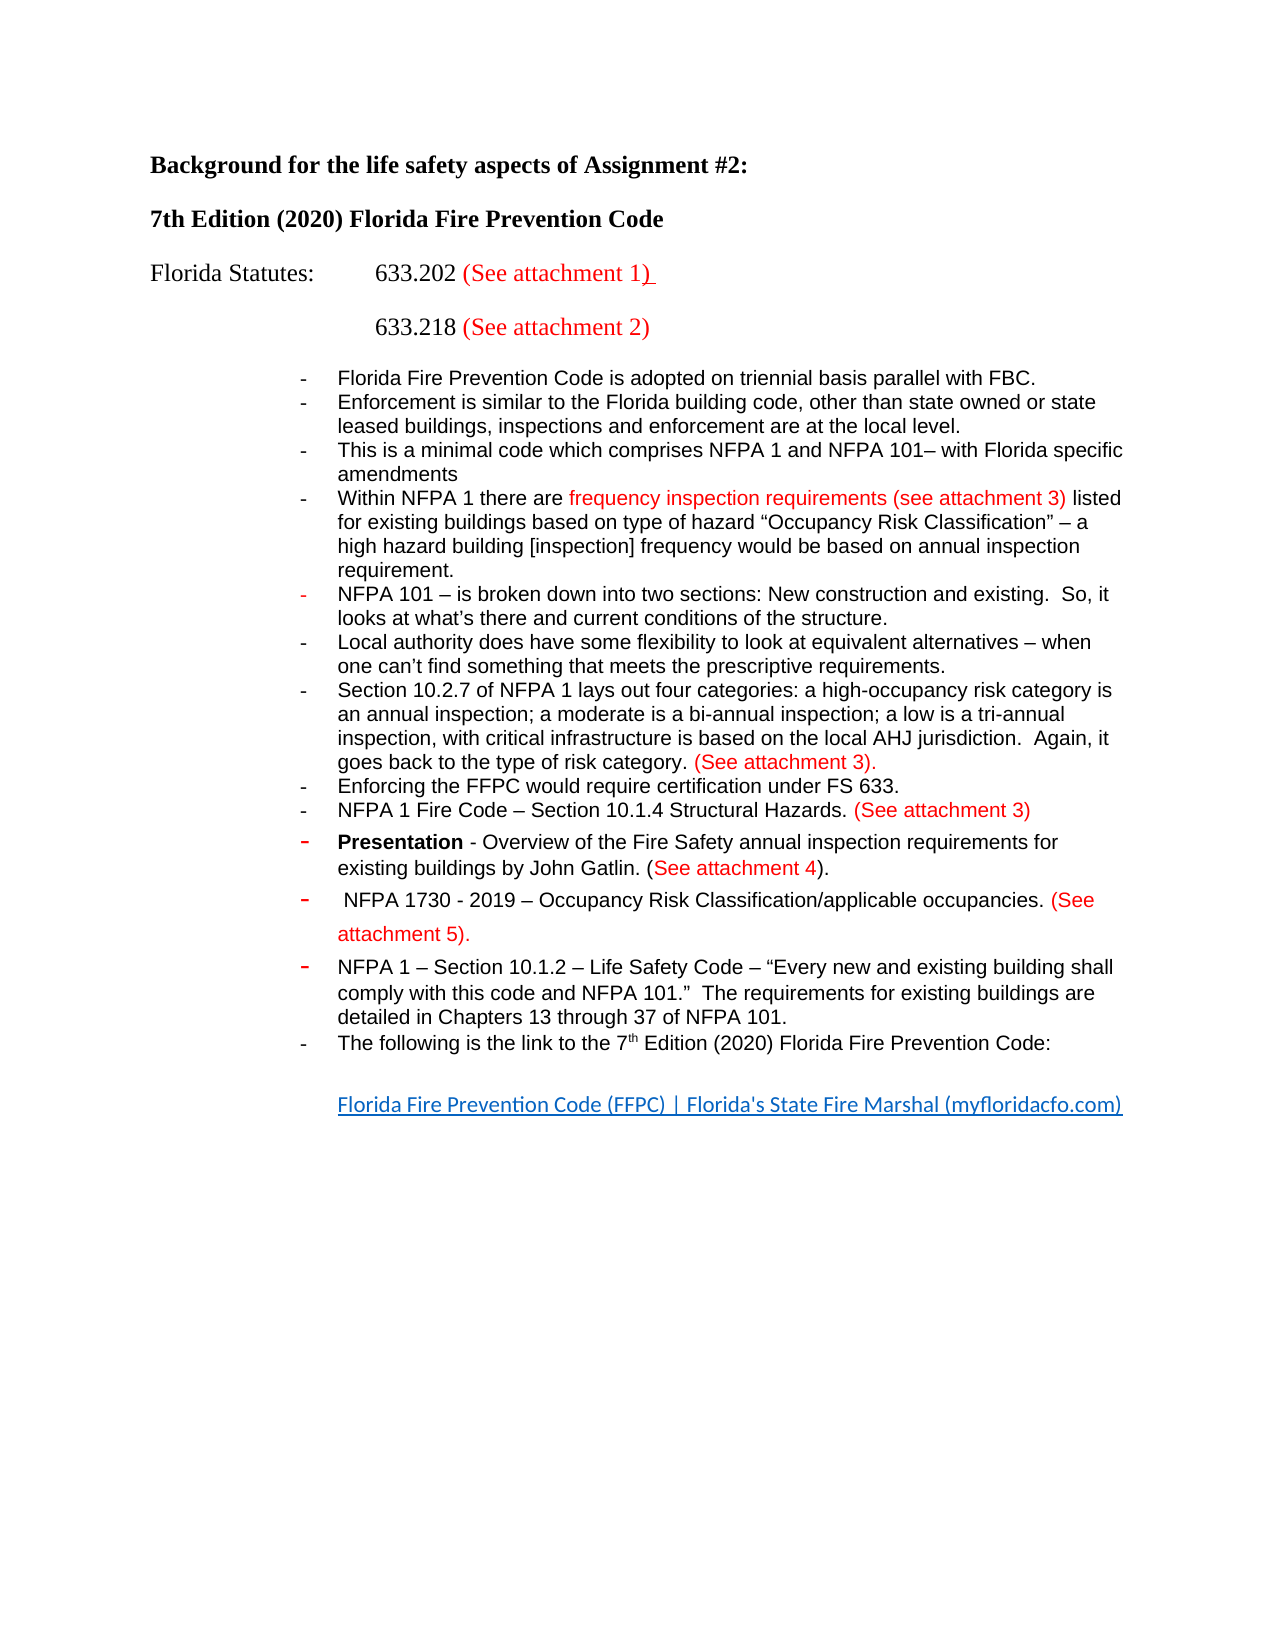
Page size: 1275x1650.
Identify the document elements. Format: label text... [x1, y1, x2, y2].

text 7th Edition (2020) Florida Fire Prevention Code [150, 204, 1125, 233]
list Enforcement is similar to the Florida building code, other than state owned or state leased buildings, inspections and enforcement are at the local level. [300, 389, 1125, 438]
list NFPA 1 – Section 10.1.2 – Life Safety Code – “Every new and existing building shall comply with this code and NFPA 101.” The requirements for existing buildings are detailed in Chapters 13 through 37 of NFPA 101. [300, 947, 1125, 1028]
list The following is the link to the 7th Edition (2020) Florida Fire Prevention Code: [300, 1028, 1125, 1057]
list Florida Fire Prevention Code is adopted on triennial basis parallel with FBC. [300, 365, 1125, 389]
text Florida Statutes: 633.202 (See attachment 1) [150, 258, 1125, 286]
list This is a minimal code which comprises NFPA 1 and NFPA 101– with Florida specific amendments [300, 438, 1125, 486]
text Background for the life safety aspects of Assignment #2: [150, 150, 1125, 179]
list Section 10.2.7 of NFPA 1 lays out four categories: a high-occupancy risk category is an annual inspection; a moderate is a bi-annual inspection; a low is a tri-annual inspection, with critical infrastructure is based on the local AHJ jurisdiction. Again, it goes back to the type of risk category. (See attachment 3). [300, 678, 1125, 774]
list Local authority does have some flexibility to look at equivalent alternatives – when one can’t find something that meets the prescriptive requirements. [300, 630, 1125, 678]
text Florida Fire Prevention Code (FFPC) | Florida's State Fire Marshal (myfloridacfo.com) [262, 1090, 1125, 1118]
list Within NFPA 1 there are frequency inspection requirements (see attachment 3) listed for existing buildings based on type of hazard “Occupancy Risk Classification” – a high hazard building [inspection] frequency would be based on annual inspection requirement. [300, 486, 1125, 582]
text 633.218 (See attachment 2) [150, 312, 1125, 340]
list Presentation - Overview of the Fire Safety annual inspection requirements for existing buildings by John Gatlin. (See attachment 4). [300, 822, 1125, 880]
list NFPA 1 Fire Code – Section 10.1.4 Structural Hazards. (See attachment 3) [300, 798, 1125, 822]
list NFPA 1730 - 2019 – Occupancy Risk Classification/applicable occupancies. (See attachment 5). [300, 880, 1125, 947]
list Enforcing the FFPC would require certification under FS 633. [300, 774, 1125, 798]
list NFPA 101 – is broken down into two sections: New construction and existing. So, it looks at what’s there and current conditions of the structure. [300, 582, 1125, 630]
